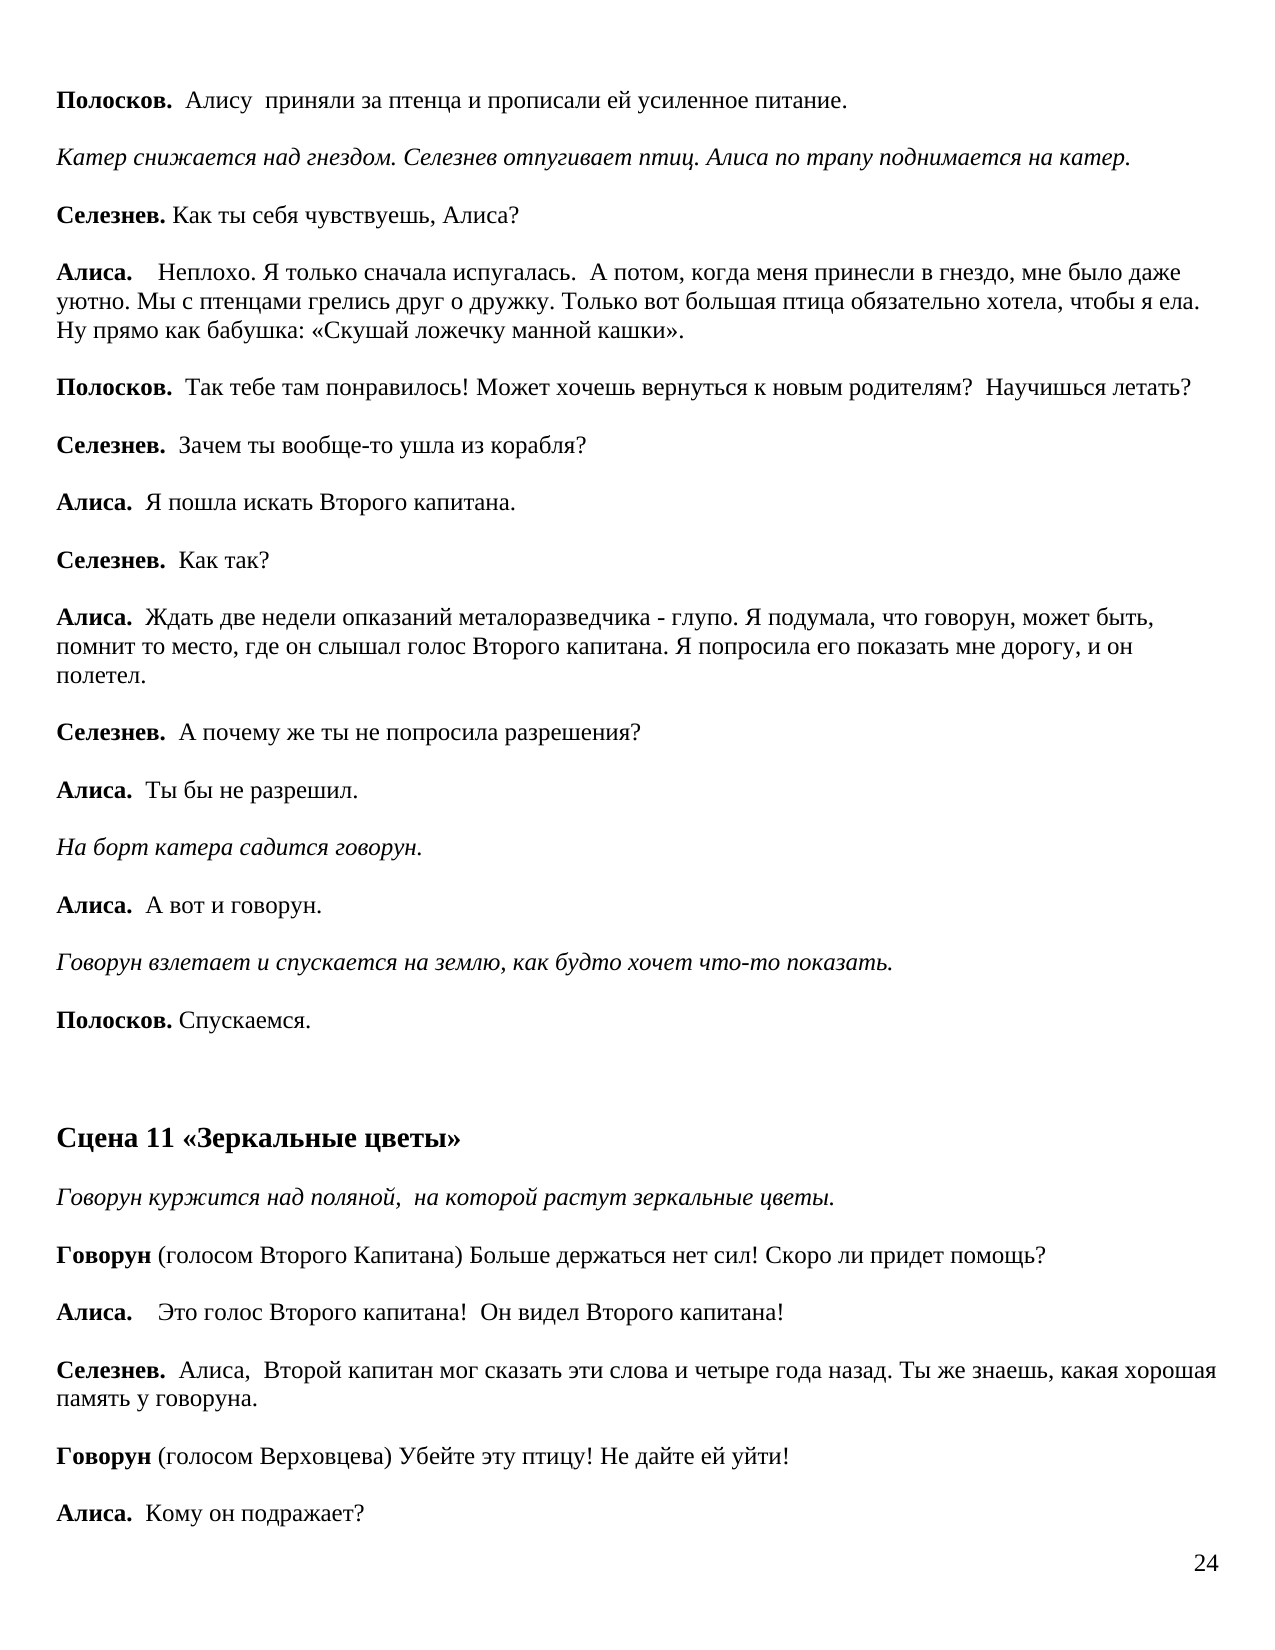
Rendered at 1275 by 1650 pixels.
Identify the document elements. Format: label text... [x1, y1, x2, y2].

text Алиса. Ты бы не разрешил. [56, 775, 1219, 804]
text Полосков. Так тебе там понравилось! Может хочешь вернуться к новым родителям? Научишься летать? [56, 372, 1219, 401]
text Говорун (голосом Верховцева) Убейте эту птицу! Не дайте ей уйти! [56, 1441, 1219, 1470]
text Селезнев. Алиса, Второй капитан мог сказать эти слова и четыре года назад. Ты же знаешь, какая хорошая память у говоруна. [56, 1355, 1219, 1412]
text Селезнев. А почему же ты не попросила разрешения? [56, 717, 1219, 746]
text Алиса. Ждать две недели опказаний металоразведчика - глупо. Я подумала, что говорун, может быть, помнит то место, где он слышал голос Второго капитана. Я попросила его показать мне дорогу, и он полетел. [56, 602, 1219, 689]
text Полосков. Спускаемся. [56, 1005, 1219, 1034]
text На борт катера садится говорун. [56, 832, 1219, 861]
text Алиса. Я пошла искать Второго капитана. [56, 487, 1219, 516]
text Говорун (голосом Второго Капитана) Больше держаться нет сил! Скоро ли придет помощь? [56, 1240, 1219, 1268]
text Алиса. Это голос Второго капитана! Он видел Второго капитана! [56, 1297, 1219, 1326]
text Алиса. А вот и говорун. [56, 890, 1219, 919]
text Полосков. Алису приняли за птенца и прописали ей усиленное питание. [56, 85, 1219, 114]
text Катер снижается над гнездом. Селезнев отпугивает птиц. Алиса по трапу поднимается на катер. [56, 142, 1219, 171]
text Селезнев. Как ты себя чувствуешь, Алиса? [56, 200, 1219, 229]
text Говорун куржится над поляной, на которой растут зеркальные цветы. [56, 1182, 1219, 1211]
text Говорун взлетает и спускается на землю, как будто хочет что-то показать. [56, 947, 1219, 976]
text Селезнев. Как так? [56, 545, 1219, 574]
text Селезнев. Зачем ты вообще-то ушла из корабля? [56, 430, 1219, 459]
text Алиса. Неплохо. Я только сначала испугалась. А потом, когда меня принесли в гнездо, мне было даже уютно. Мы с птенцами грелись друг о дружку. Только вот большая птица обязательно хотела, чтобы я ела. Ну прямо как бабушка: «Скушай ложечку манной кашки». [56, 257, 1219, 344]
text Алиса. Кому он подражает? [56, 1498, 1219, 1527]
text Сцена 11 «Зеркальные цветы» [56, 1120, 1219, 1153]
